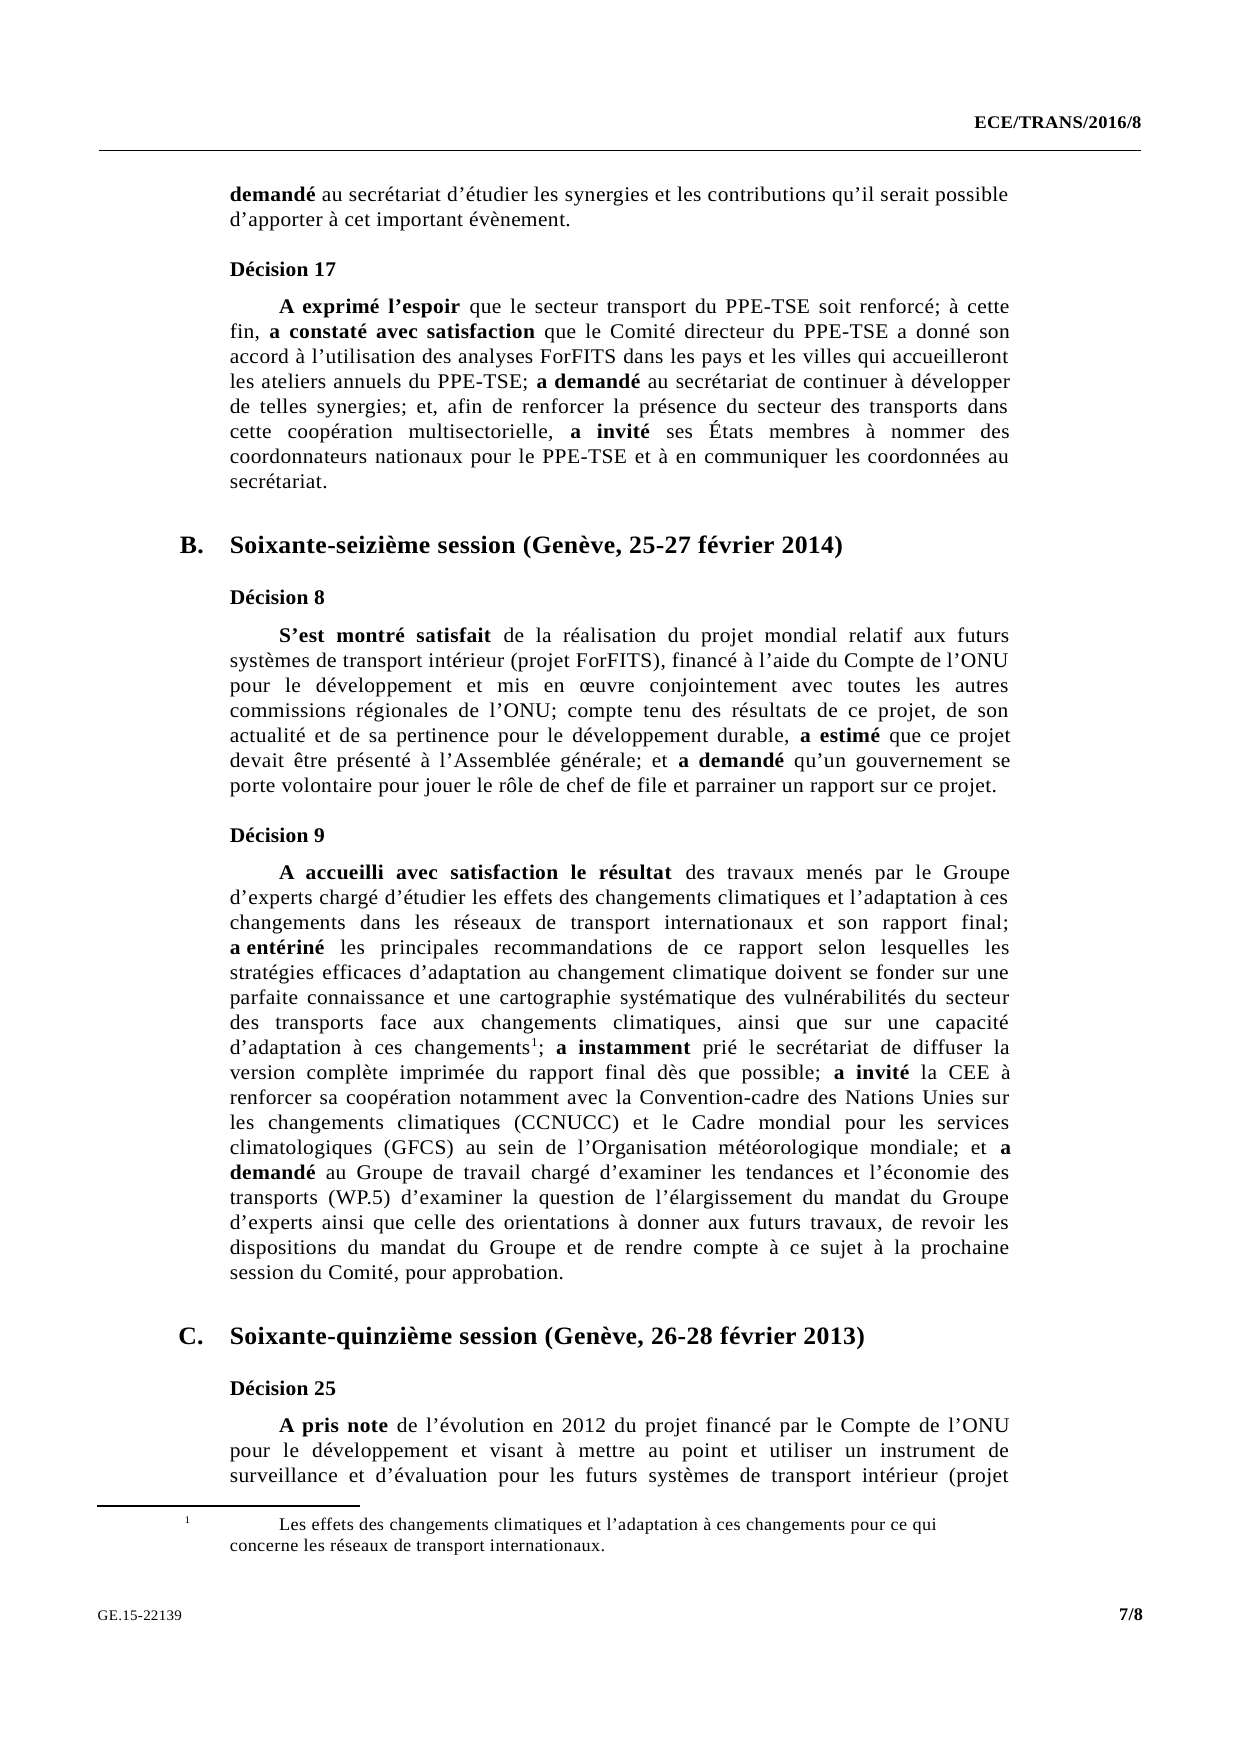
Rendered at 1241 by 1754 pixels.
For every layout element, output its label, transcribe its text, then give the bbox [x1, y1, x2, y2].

text A exprimé l’espoir que le secteur transport du PPE-TSE soit renforcé; à cette fin, a constaté avec satisfaction que le Comité directeur du PPE-TSE a donné son accord à l’utilisation des analyses ForFITS dans les pays et les villes qui accueilleront les ateliers annuels du PPE-TSE; a demandé au secrétariat de continuer à développer de telles synergies; et, afin de renforcer la présence du secteur des transports dans cette coopération multisectorielle, a invité ses États membres à nommer des coordonnateurs nationaux pour le PPE-TSE et à en communiquer les coordonnées au secrétariat. [229, 294, 1011, 494]
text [229, 181, 1011, 231]
text Décision 25 [97, 1375, 1011, 1400]
text S’est montré satisfait de la réalisation du projet mondial relatif aux futurs systèmes de transport intérieur (projet ForFITS), financé à l’aide du Compte de l’ONU pour le développement et mis en œuvre conjointement avec toutes les autres commissions régionales de l’ONU; compte tenu des résultats de ce projet, de son actualité et de sa pertinence pour le développement durable, a estimé que ce projet devait être présenté à l’Assemblée générale; et a demandé qu’un gouvernement se porte volontaire pour jouer le rôle de chef de file et parrainer un rapport sur ce projet. [229, 622, 1011, 797]
text B. Soixante-seizième session (Genève, 25-27 février 2014) [97, 531, 1011, 559]
text A accueilli avec satisfaction le résultat des travaux menés par le Groupe d’experts chargé d’étudier les effets des changements climatiques et l’adaptation à ces changements dans les réseaux de transport internationaux et son rapport final; a entériné les principales recommandations de ce rapport selon lesquelles les stratégies efficaces d’adaptation au changement climatique doivent se fonder sur une parfaite connaissance et une cartographie systématique des vulnérabilités du secteur des transports face aux changements climatiques, ainsi que sur une capacité d’adaptation à ces changements; a instamment prié le secrétariat de diffuser la version complète imprimée du rapport final dès que possible; a invité la CEE à renforcer sa coopération notamment avec la Convention-cadre des Nations Unies sur les changements climatiques (CCNUCC) et le Cadre mondial pour les services climatologiques (GFCS) au sein de l’Organisation météorologique mondiale; et a demandé au Groupe de travail chargé d’examiner les tendances et l’économie des transports (WP.5) d’examiner la question de l’élargissement du mandat du Groupe d’experts ainsi que celle des orientations à donner aux futurs travaux, de revoir les dispositions du mandat du Groupe et de rendre compte à ce sujet à la prochaine session du Comité, pour approbation. [229, 859, 1011, 1284]
text Décision 9 [97, 822, 1011, 847]
text Décision 8 [97, 584, 1011, 609]
text C. Soixante-quinzième session (Genève, 26-28 février 2013) [97, 1322, 1011, 1350]
text Décision 17 [97, 256, 1011, 281]
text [229, 1413, 1011, 1488]
